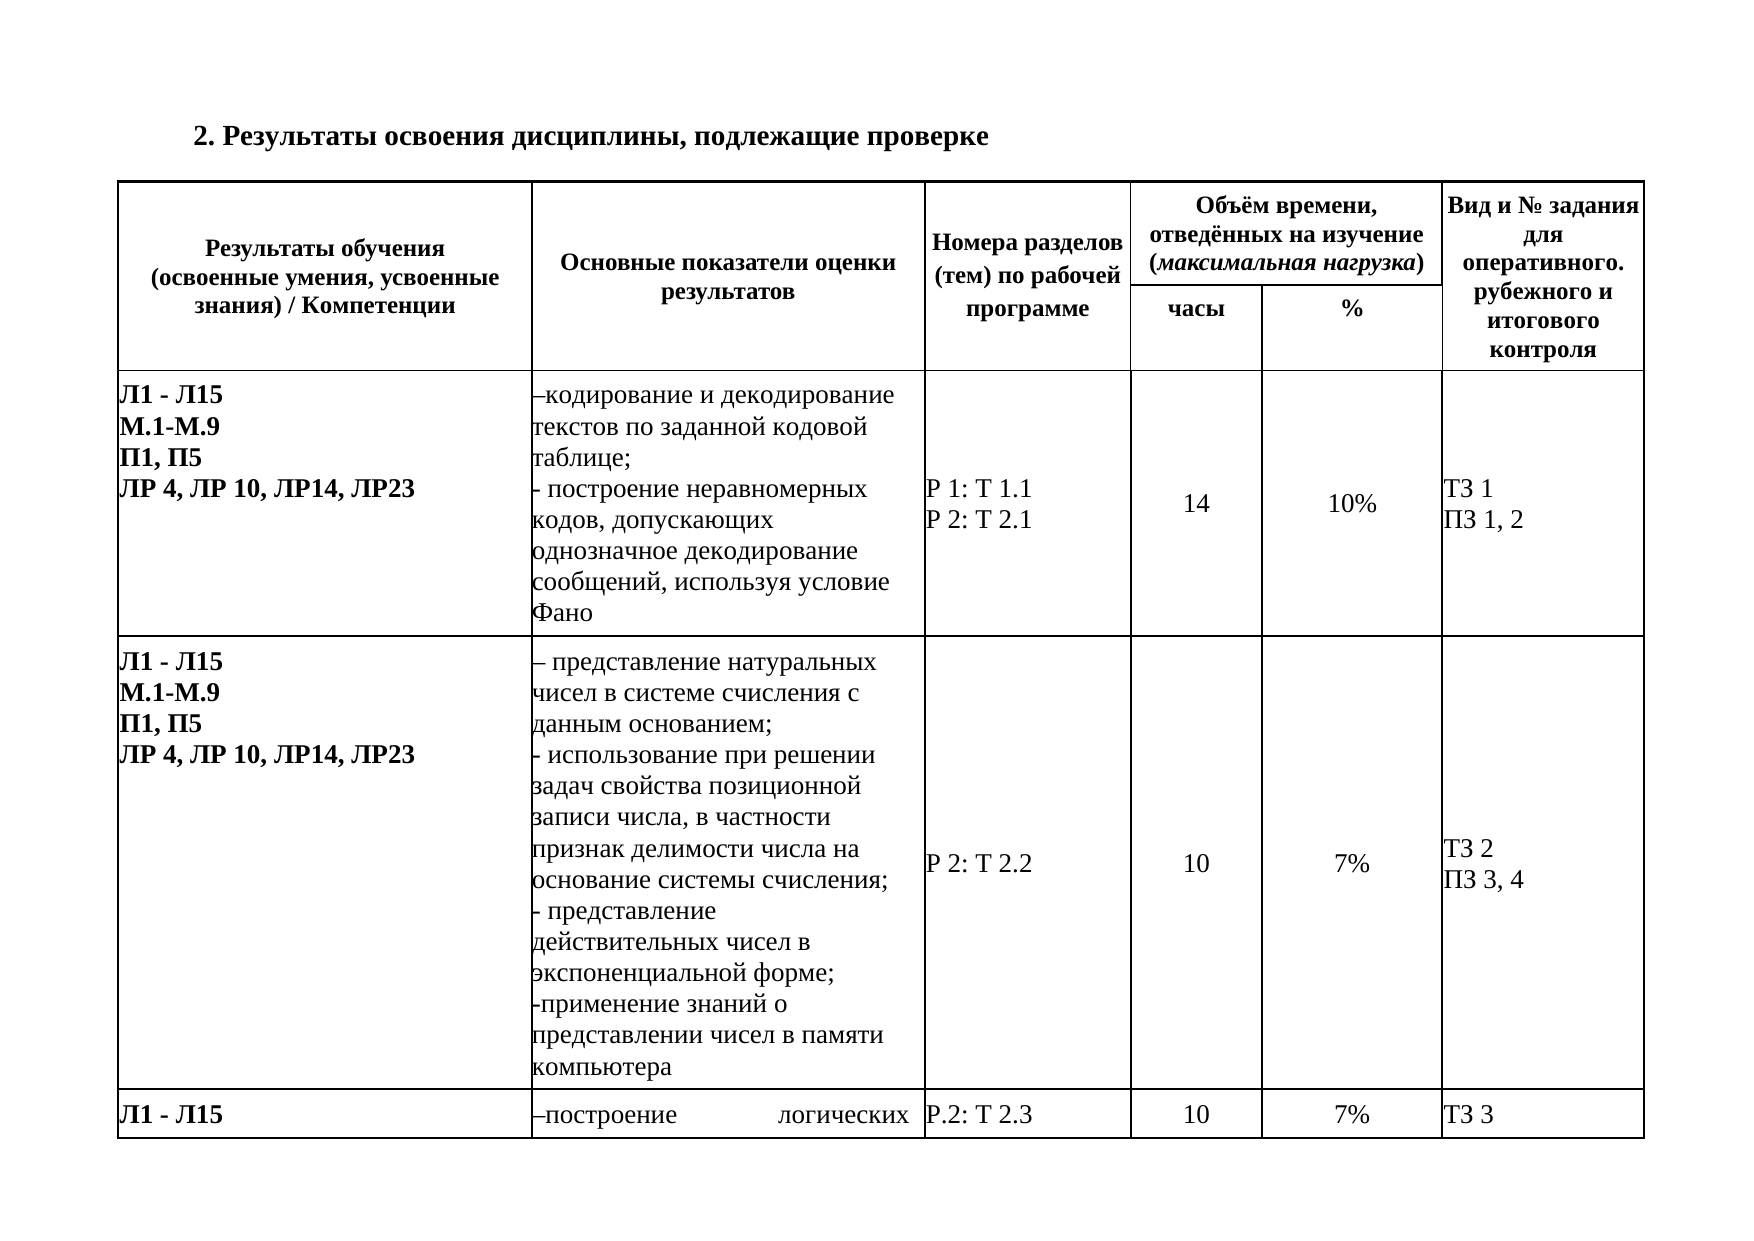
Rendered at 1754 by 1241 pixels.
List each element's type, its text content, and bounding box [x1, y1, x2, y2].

table_cell ТЗ 1 ПЗ 1, 2 [1443, 371, 1643, 635]
table_cell Л1 - Л15 М.1-М.9 П1, П5 ЛР 4, ЛР 10, ЛР14, ЛР23 [119, 371, 531, 635]
table_cell Р 1: Т 1.1 Р 2: Т 2.1 [926, 371, 1130, 635]
table_cell Л1 - Л15 М.1-М.9 П1, П5 ЛР 4, ЛР 10, ЛР14, ЛР23 [119, 637, 531, 1088]
text 2. Результаты освоения дисциплины, подлежащие проверке [118, 118, 1636, 152]
table_cell Р.2: Т 2.3 [926, 1090, 1130, 1137]
table_cell % [1263, 286, 1442, 370]
table_cell 7% [1263, 637, 1441, 1088]
table_cell ТЗ 2 ПЗ 3, 4 [1443, 637, 1643, 1088]
table_header Вид и № задания для оперативного. рубежного и итогового контроля [1443, 183, 1643, 370]
table_cell ТЗ 3 ПЗ 5, 6 [1443, 1090, 1643, 1137]
table_cell 10 [1132, 1090, 1261, 1137]
table_header Результаты обучения (освоенные умения, усвоенные знания) / Компетенции [119, 183, 531, 370]
table_header Объём времени, отведённых на изучение (максимальная нагрузка) [1131, 183, 1441, 284]
table_header Номера разделов (тем) по рабочей программе [926, 183, 1130, 370]
table_cell Р 2: Т 2.2 [926, 637, 1130, 1088]
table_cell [119, 1090, 531, 1137]
table_cell 7% [1263, 1090, 1441, 1137]
table_cell – представление натуральных чисел в системе счисления с данным основанием; - использование при решении задач свойства позиционной записи числа, в частности признак делимости числа на основание системы счисления; - представление действительных чисел в экспоненциальной форме; -применение знаний о представлении чисел в памяти компьютера [533, 637, 924, 1088]
table_cell 10% [1263, 371, 1441, 635]
table_cell 14 [1132, 371, 1261, 635]
table_cell –кодирование и декодирование текстов по заданной кодовой таблице; - построение неравномерных кодов, допускающих однозначное декодирование сообщений, используя условие Фано [533, 371, 924, 635]
table_cell 10 [1132, 637, 1261, 1088]
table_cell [533, 1090, 924, 1137]
table_cell часы [1131, 286, 1261, 370]
table_header Основные показатели оценки результатов [533, 183, 924, 370]
